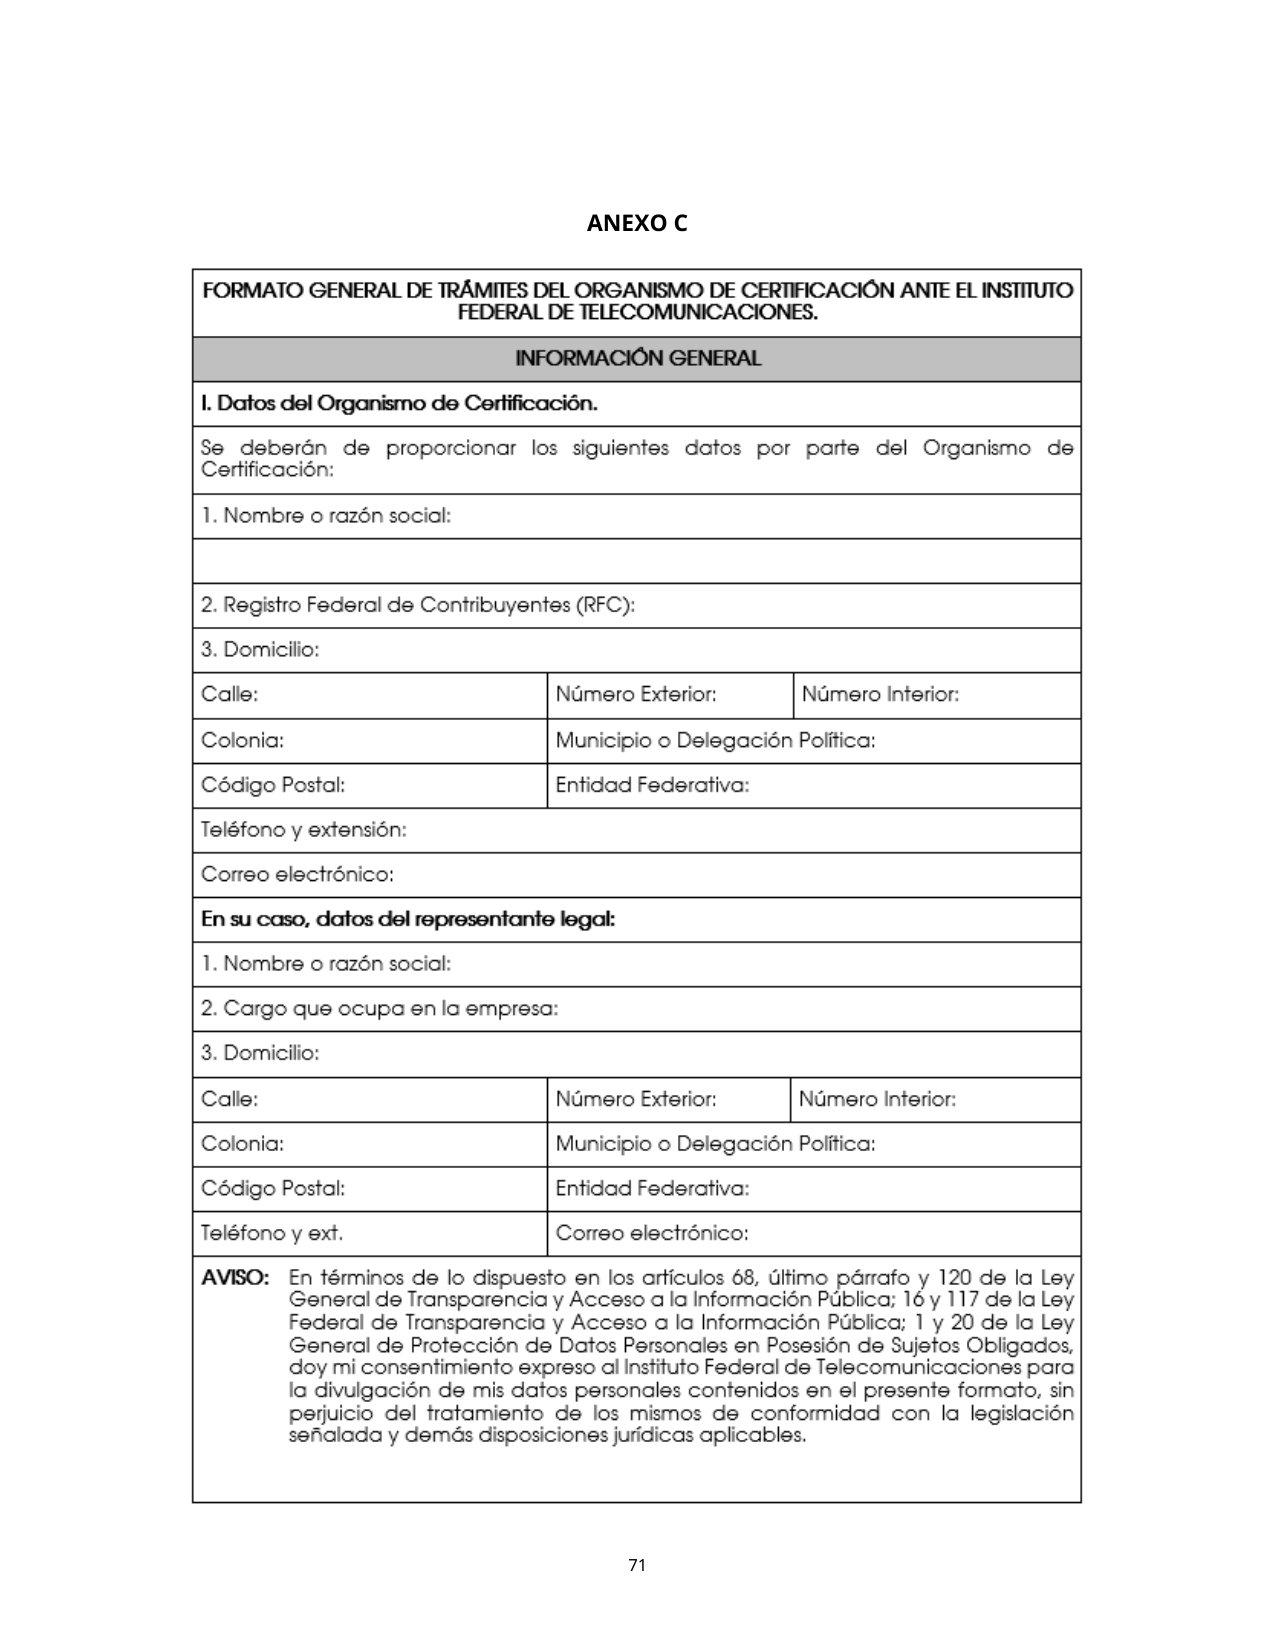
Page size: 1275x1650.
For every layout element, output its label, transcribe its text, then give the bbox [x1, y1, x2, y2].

picture [180, 258, 1095, 1519]
subtitle ANEXO C [177, 207, 1098, 238]
